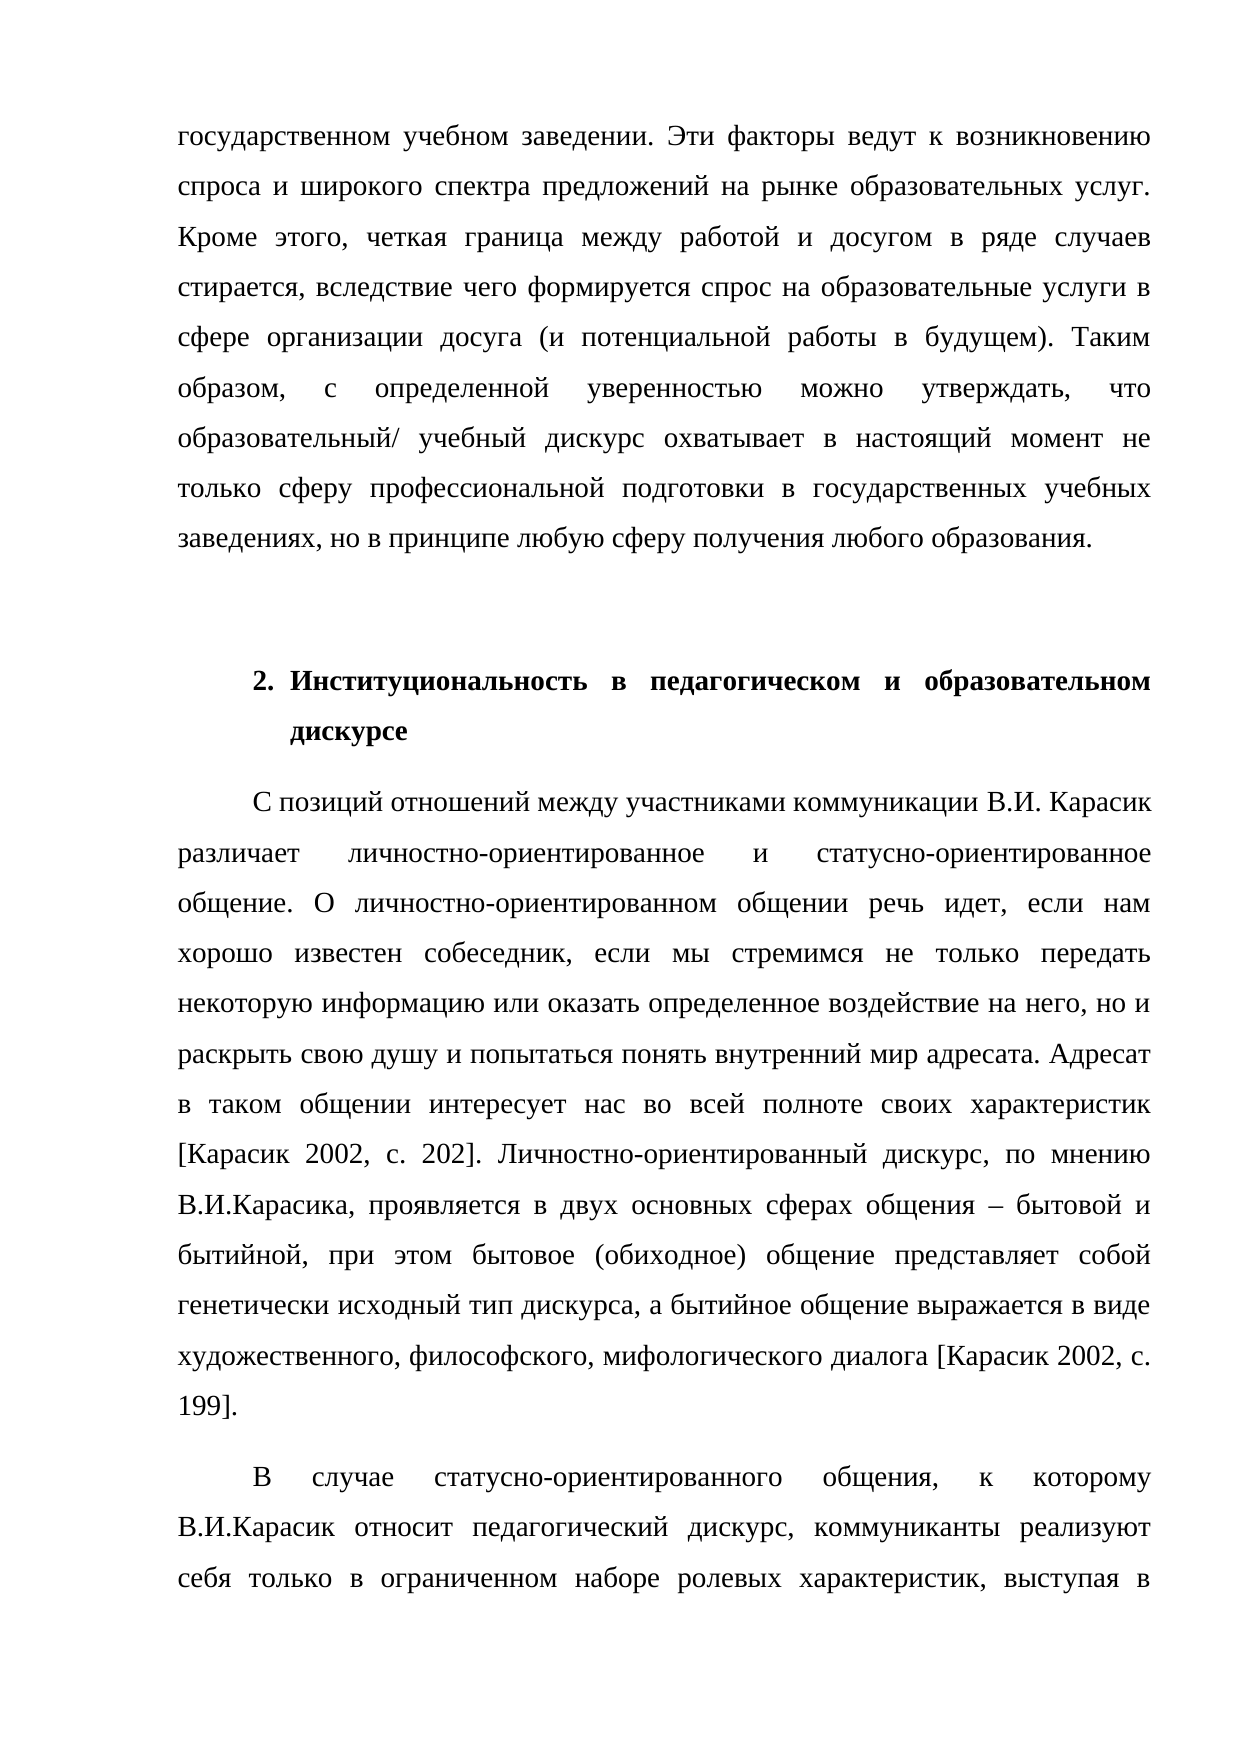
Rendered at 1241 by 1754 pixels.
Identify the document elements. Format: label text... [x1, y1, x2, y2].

list Институциональность в педагогическом и образовательном дискурсе [252, 663, 1152, 747]
text С позиций отношений между участниками коммуникации В.И. Карасик различает личностно-ориентированное и статусно-ориентированное общение. О личностно-ориентированном общении речь идет, если нам хорошо известен собеседник, если мы стремимся не только передать некоторую информацию или оказать определенное воздействие на него, но и раскрыть свою душу и попытаться понять внутренний мир адресата. Адресат в таком общении интересует нас во всей полноте своих характеристик [Карасик 2002, с. 202]. Личностно-ориентированный дискурс, по мнению В.И.Карасика, проявляется в двух основных сферах общения – бытовой и бытийной, при этом бытовое (обиходное) общение представляет собой генетически исходный тип дискурса, а бытийное общение выражается в виде художественного, философского, мифологического диалога [Карасик 2002, с. 199]. [177, 784, 1152, 1422]
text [177, 1459, 1152, 1593]
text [177, 118, 1152, 554]
